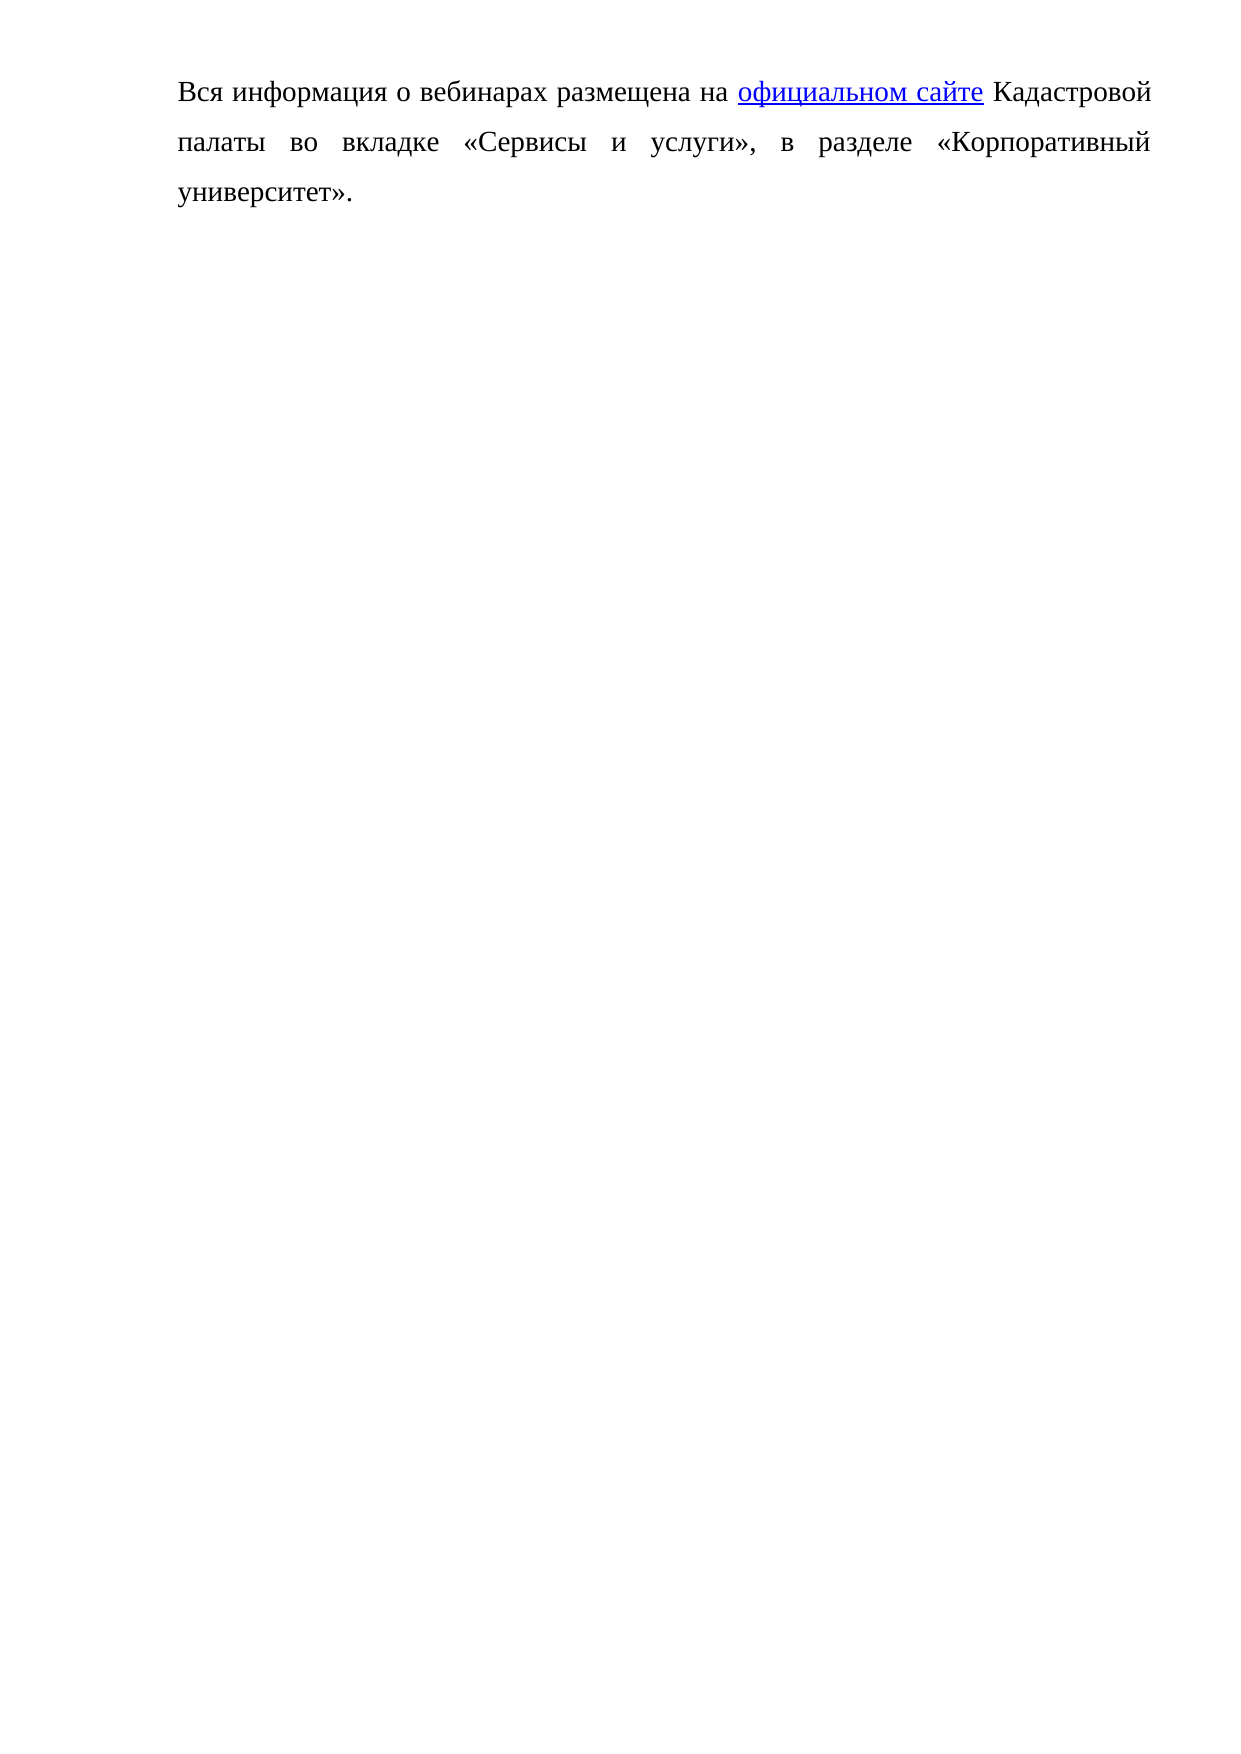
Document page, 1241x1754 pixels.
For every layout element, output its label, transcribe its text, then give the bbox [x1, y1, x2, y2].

text Вся информация о вебинарах размещена на официальном сайте Кадастровой палаты во вкладке «Сервисы и услуги», в разделе «Корпоративный университет». [177, 74, 1152, 208]
